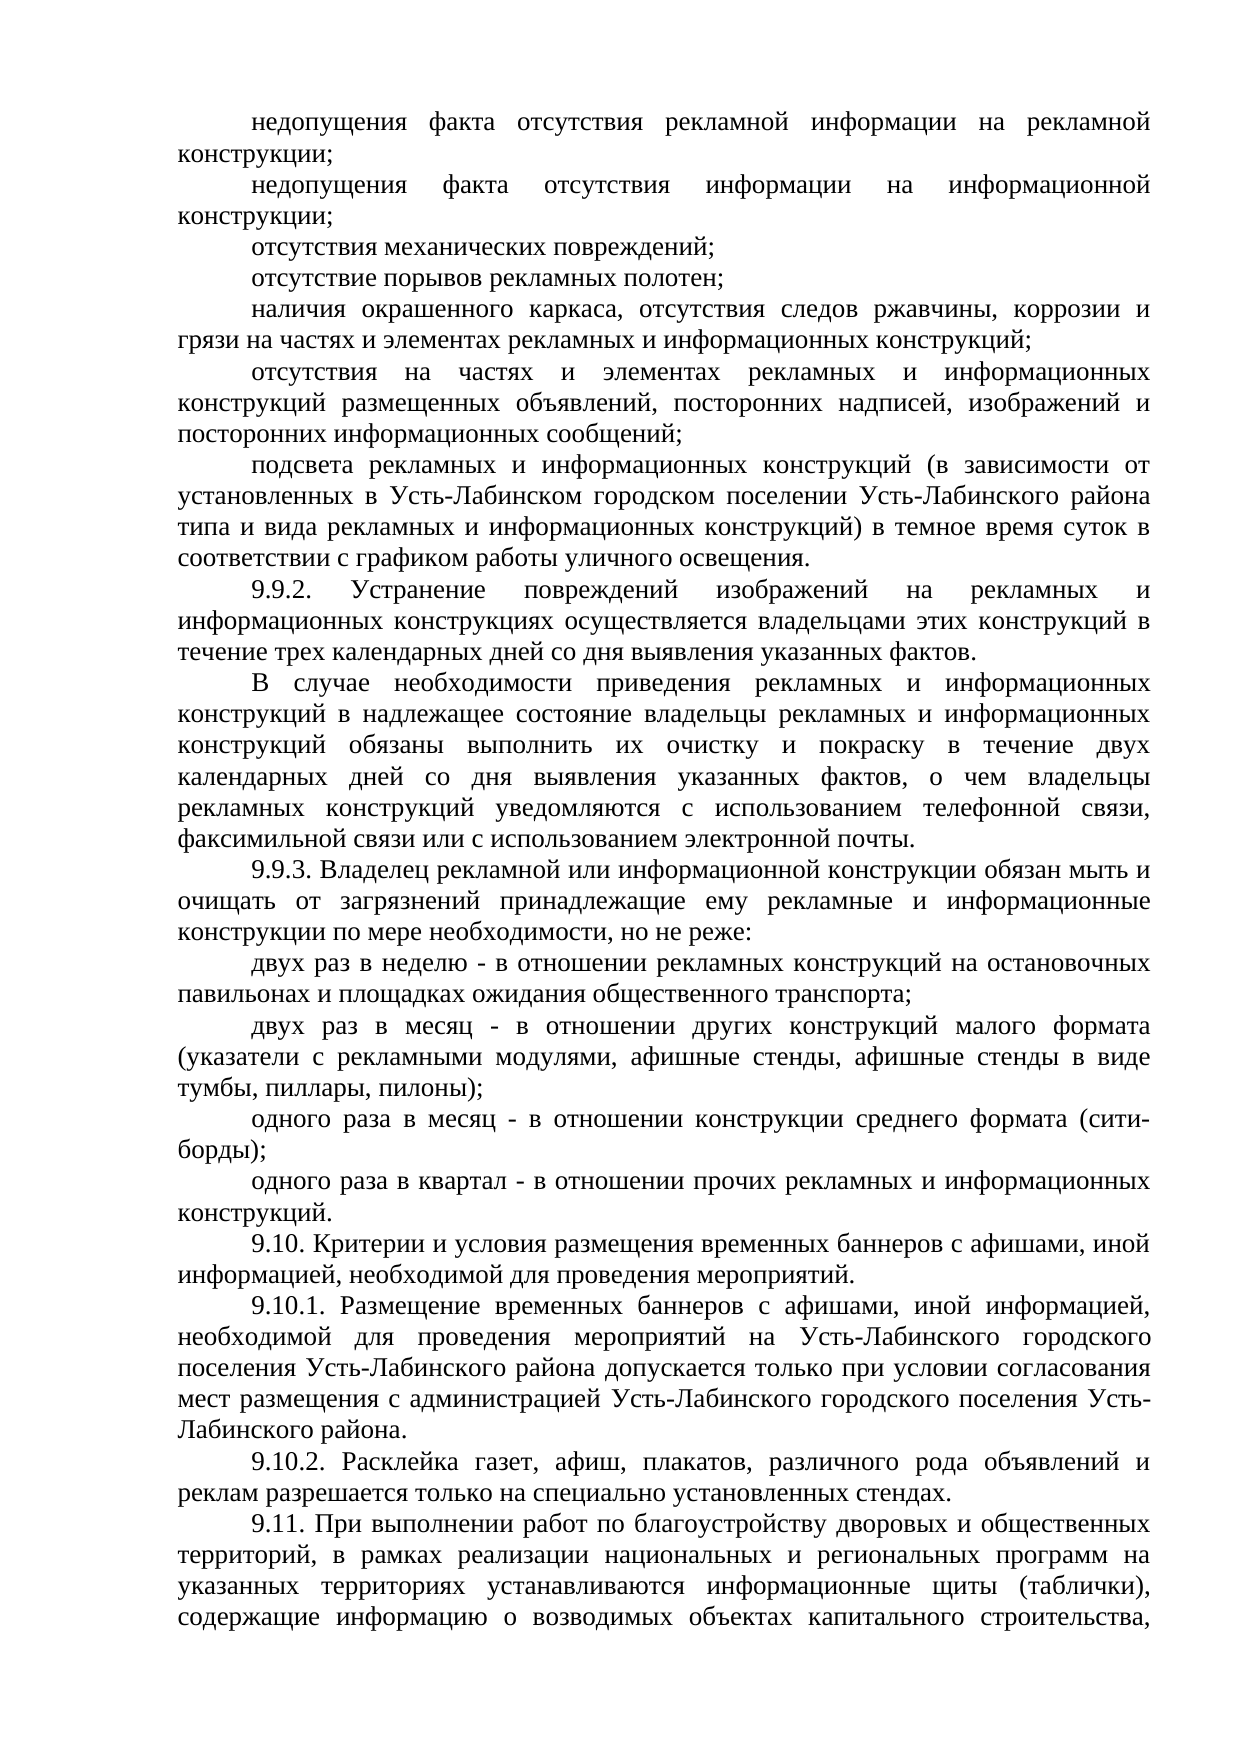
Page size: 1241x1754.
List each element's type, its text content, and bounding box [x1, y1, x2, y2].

text подсвета рекламных и информационных конструкций (в зависимости от установленных в Усть-Лабинском городском поселении Усть-Лабинского района типа и вида рекламных и информационных конструкций) в темное время суток в соответствии с графиком работы уличного освещения. [177, 448, 1152, 573]
text одного раза в месяц - в отношении конструкции среднего формата (сити-борды); [177, 1102, 1152, 1164]
text отсутствия на частях и элементах рекламных и информационных конструкций размещенных объявлений, посторонних надписей, изображений и посторонних информационных сообщений; [177, 355, 1152, 448]
text одного раза в квартал - в отношении прочих рекламных и информационных конструкций. [177, 1164, 1152, 1227]
text отсутствие порывов рекламных полотен; [177, 261, 1152, 292]
text 9.9.3. Владелец рекламной или информационной конструкции обязан мыть и очищать от загрязнений принадлежащие ему рекламные и информационные конструкции по мере необходимости, но не реже: [177, 853, 1152, 946]
text 9.10. Критерии и условия размещения временных баннеров с афишами, иной информацией, необходимой для проведения мероприятий. [177, 1227, 1152, 1289]
text недопущения факта отсутствия рекламной информации на рекламной конструкции; [177, 106, 1152, 168]
text двух раз в месяц - в отношении других конструкций малого формата (указатели с рекламными модулями, афишные стенды, афишные стенды в виде тумбы, пиллары, пилоны); [177, 1009, 1152, 1102]
text 9.10.2. Расклейка газет, афиш, плакатов, различного рода объявлений и реклам разрешается только на специально установленных стендах. [177, 1445, 1152, 1507]
text отсутствия механических повреждений; [177, 230, 1152, 261]
text 9.9.2. Устранение повреждений изображений на рекламных и информационных конструкциях осуществляется владельцами этих конструкций в течение трех календарных дней со дня выявления указанных фактов. [177, 573, 1152, 666]
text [177, 1507, 1152, 1632]
text двух раз в неделю - в отношении рекламных конструкций на остановочных павильонах и площадках ожидания общественного транспорта; [177, 946, 1152, 1009]
text наличия окрашенного каркаса, отсутствия следов ржавчины, коррозии и грязи на частях и элементах рекламных и информационных конструкций; [177, 292, 1152, 355]
text 9.10.1. Размещение временных баннеров с афишами, иной информацией, необходимой для проведения мероприятий на Усть-Лабинского городского поселения Усть-Лабинского района допускается только при условии согласования мест размещения с администрацией Усть-Лабинского городского поселения Усть-Лабинского района. [177, 1289, 1152, 1445]
text недопущения факта отсутствия информации на информационной конструкции; [177, 168, 1152, 230]
text В случае необходимости приведения рекламных и информационных конструкций в надлежащее состояние владельцы рекламных и информационных конструкций обязаны выполнить их очистку и покраску в течение двух календарных дней со дня выявления указанных фактов, о чем владельцы рекламных конструкций уведомляются с использованием телефонной связи, факсимильной связи или с использованием электронной почты. [177, 666, 1152, 853]
